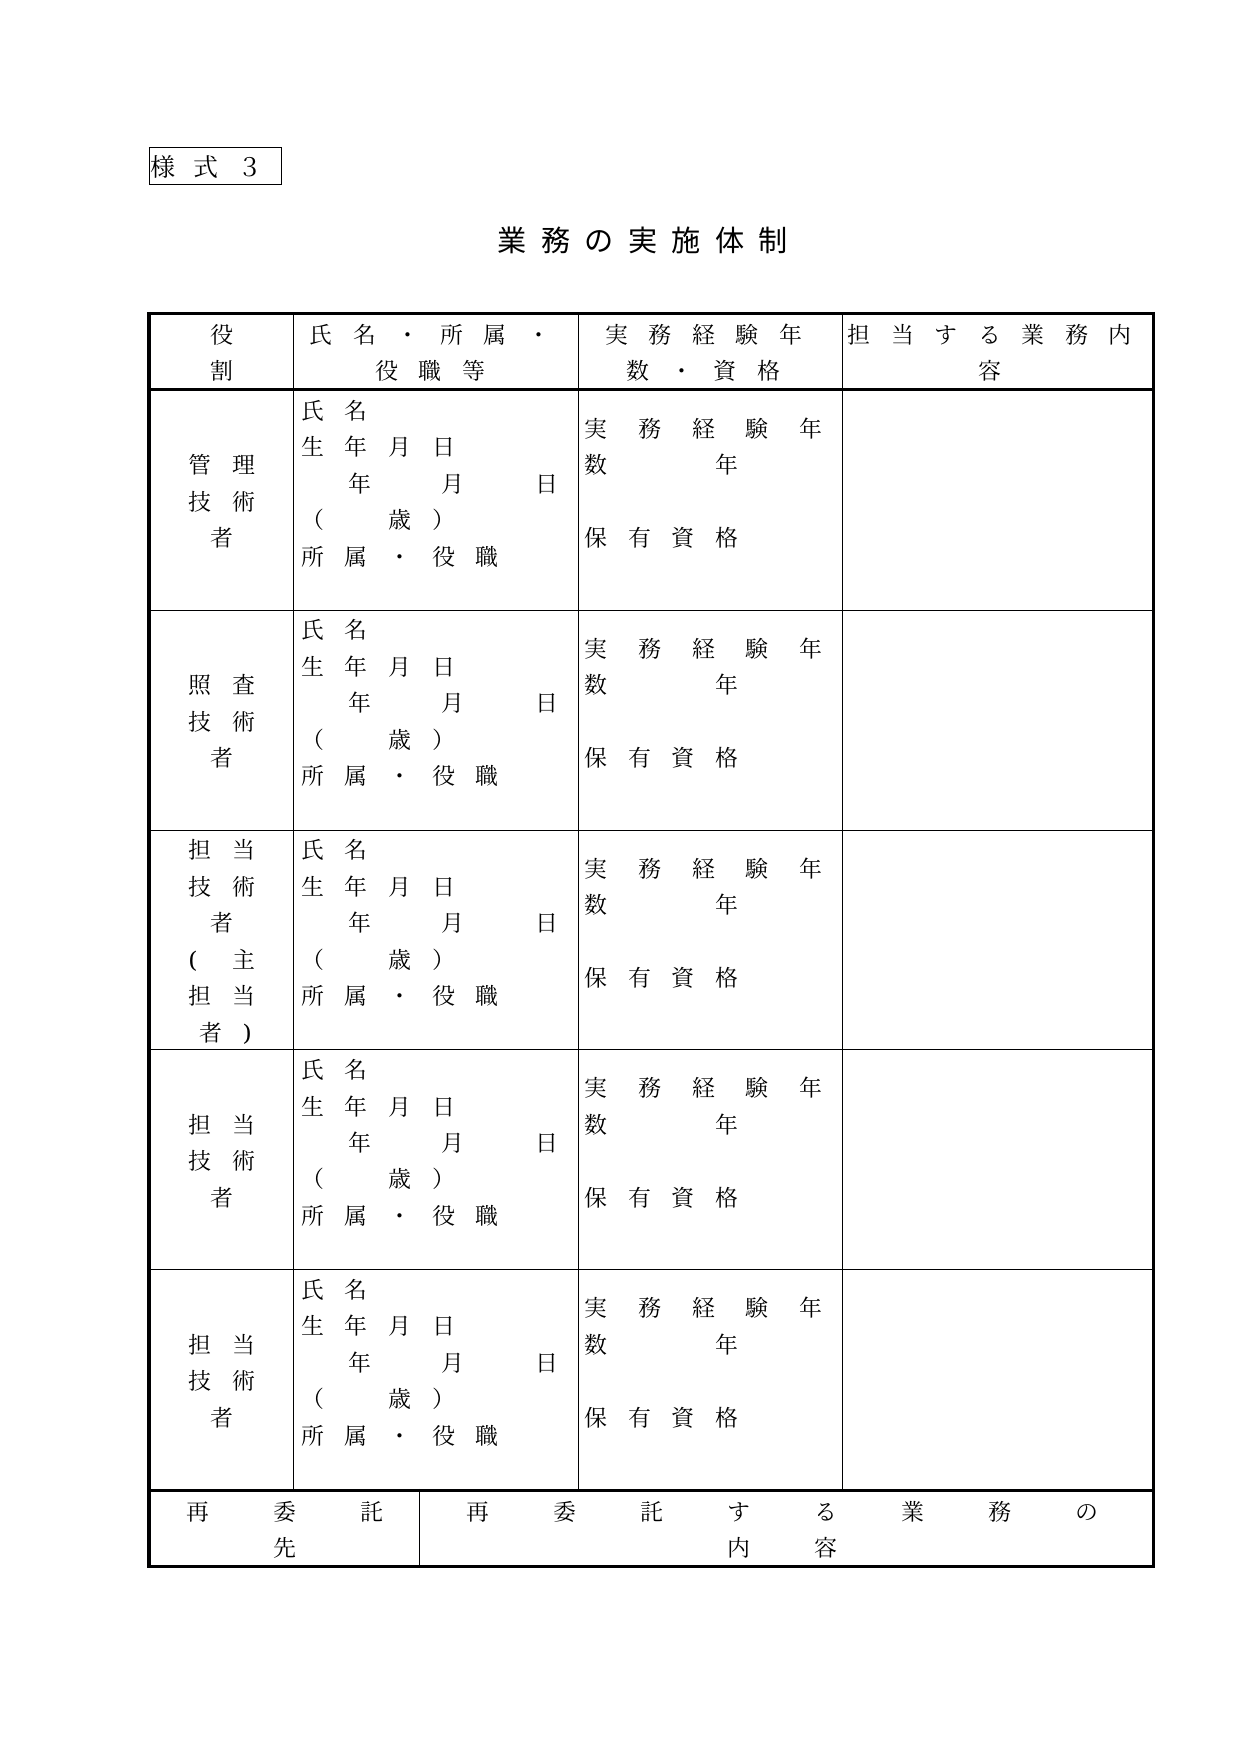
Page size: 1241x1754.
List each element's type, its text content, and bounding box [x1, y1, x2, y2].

table_cell 氏名 生年月日 年 月 日（ 歳） 所属・役職 [294, 1270, 578, 1489]
table_cell 再 委 託 す る 業 務 の 内 容 [420, 1492, 1152, 1565]
table_cell 担当技術者 [151, 1050, 293, 1269]
table_cell 実務経験年数 年 保有資格 [579, 1050, 842, 1269]
table_cell 氏名 生年月日 年 月 日（ 歳） 所属・役職 [294, 831, 578, 1049]
table_cell 管理技術者 [151, 391, 293, 610]
table_cell [843, 1270, 1152, 1489]
table_cell 氏名 生年月日 年 月 日（ 歳） 所属・役職 [294, 1050, 578, 1269]
table_header 担当する業務内容 [843, 315, 1152, 388]
table_cell 実務経験年数 年 保有資格 [579, 1270, 842, 1489]
table_cell 実務経験年数 年 保有資格 [579, 831, 842, 1049]
table_cell 氏名 生年月日 年 月 日（ 歳） 所属・役職 [294, 611, 578, 829]
table_header 役 割 [151, 315, 293, 388]
table_header 氏名・所属・役職等 [294, 315, 578, 388]
table_header 実務経験年数・資格 [579, 315, 842, 388]
table_cell 実務経験年数 年 保有資格 [579, 611, 842, 829]
text 様式３ [149, 129, 1150, 202]
table_cell 実務経験年数 年 保有資格 [579, 391, 842, 610]
table_cell [843, 611, 1152, 829]
table_cell 氏名 生年月日 年 月 日（ 歳） 所属・役職 [294, 391, 578, 610]
table_cell 担当技術者 (主担当者) [151, 831, 293, 1049]
table_cell [843, 391, 1152, 610]
table_cell 照査技術者 [151, 611, 293, 829]
table_cell [843, 831, 1152, 1049]
table_cell [843, 1050, 1152, 1269]
text 業務の実施体制 [149, 202, 1150, 275]
table_cell 担当技術者 [151, 1270, 293, 1489]
table_cell 再 委 託 先 [151, 1492, 419, 1565]
